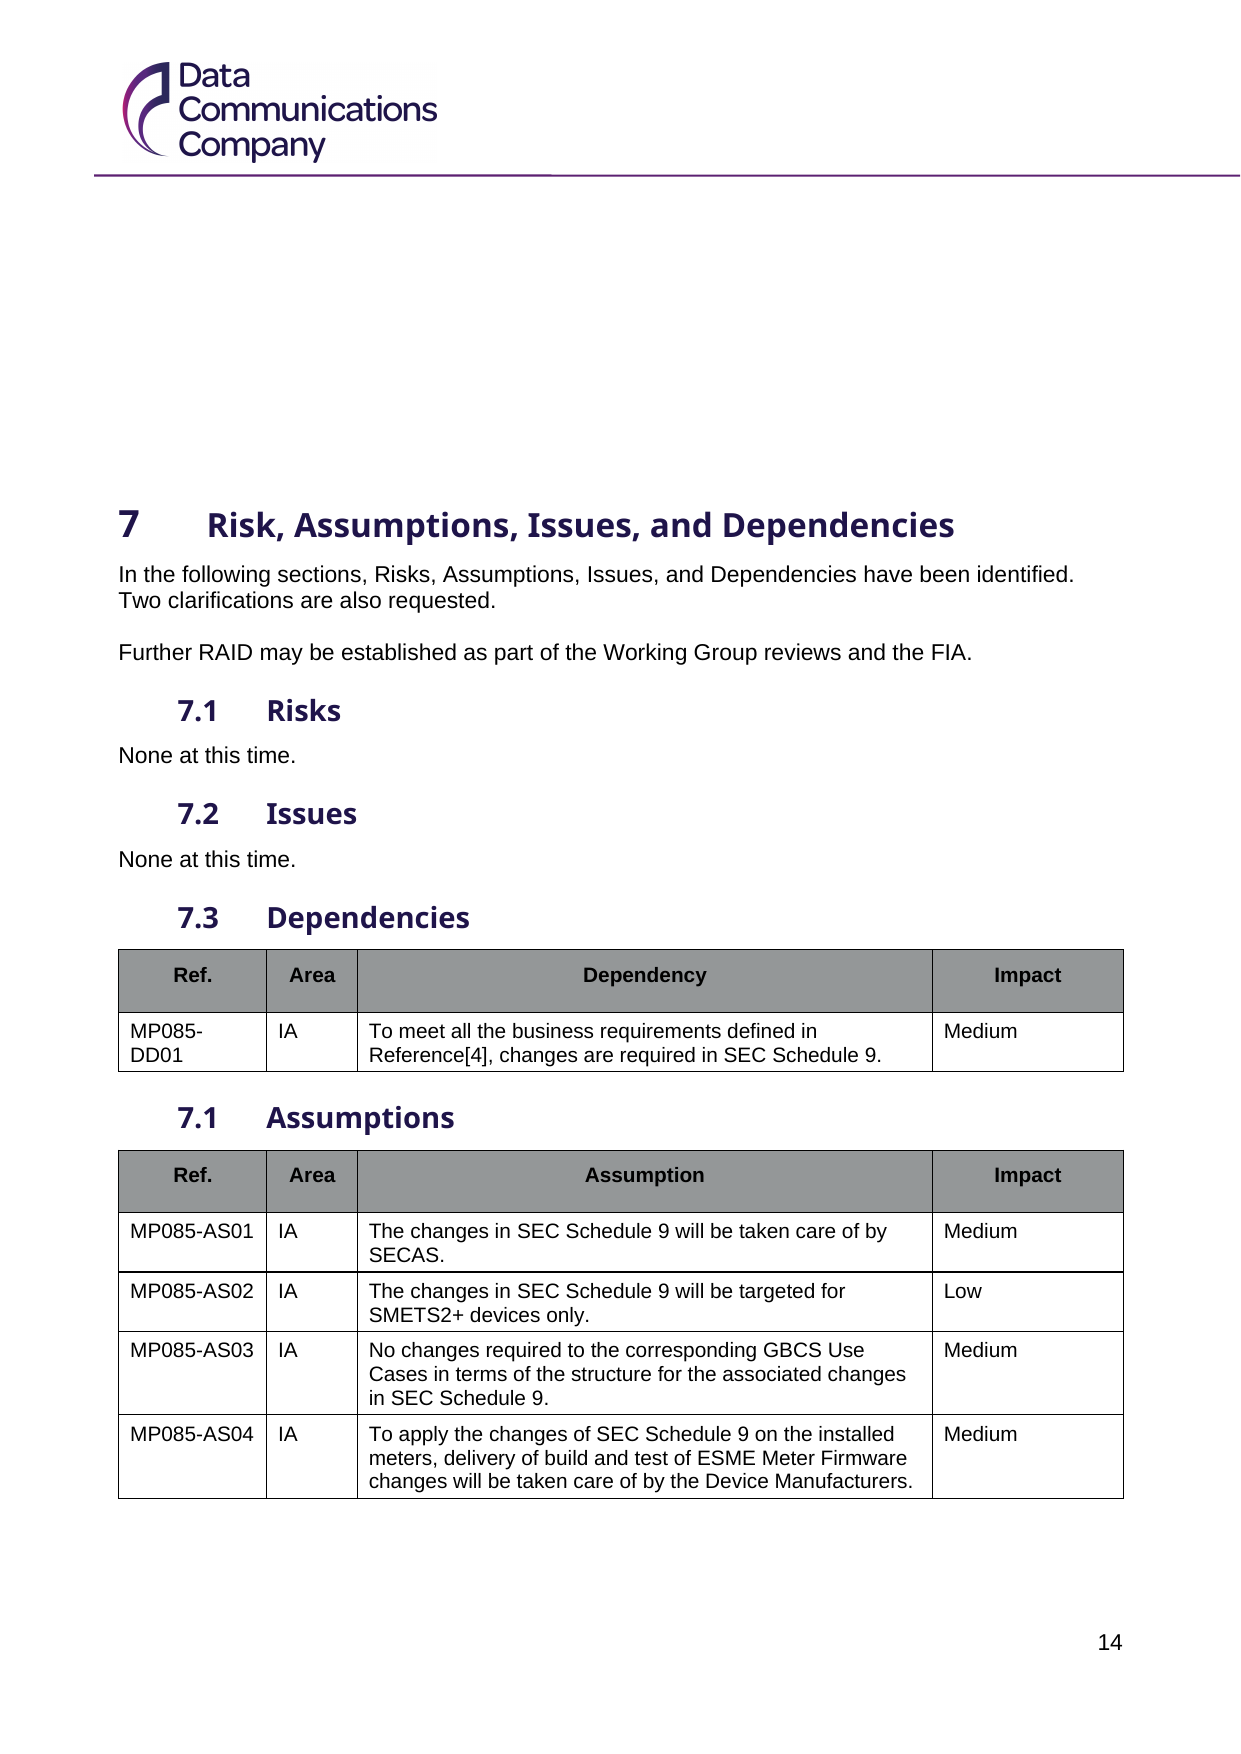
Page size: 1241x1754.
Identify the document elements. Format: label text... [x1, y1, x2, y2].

table_cell Low [933, 1273, 1123, 1331]
table_header Impact [933, 1151, 1123, 1212]
text In the following sections, Risks, Assumptions, Issues, and Dependencies have been identified. Two clarifications are also requested. [118, 561, 1123, 614]
text None at this time. [118, 846, 1123, 872]
table_header Assumption [358, 1151, 932, 1212]
table_cell Medium [933, 1332, 1123, 1414]
table_cell MP085-AS01 [119, 1213, 266, 1271]
table_cell Medium [933, 1415, 1123, 1497]
table_cell Medium [933, 1013, 1123, 1071]
table_header Area [267, 950, 357, 1012]
subtitle Assumptions [177, 1097, 1123, 1137]
table_header Impact [933, 950, 1123, 1012]
table_header Ref. [119, 1151, 266, 1212]
table_header Area [267, 1151, 357, 1212]
table_cell MP085-AS03 [119, 1332, 266, 1414]
table_cell IA [267, 1273, 357, 1331]
table_cell The changes in SEC Schedule 9 will be taken care of by SECAS. [358, 1213, 932, 1271]
text None at this time. [118, 742, 1123, 769]
table_cell No changes required to the corresponding GBCS Use Cases in terms of the structure for the associated changes in SEC Schedule 9. [358, 1332, 932, 1414]
subtitle Dependencies [177, 897, 1123, 937]
table_header Dependency [358, 950, 932, 1012]
subtitle Issues [177, 794, 1123, 833]
table_header Ref. [119, 950, 266, 1012]
table_cell IA [267, 1415, 357, 1497]
table_cell IA [267, 1013, 357, 1071]
table_cell MP085-DD01 [119, 1013, 266, 1071]
table_cell To meet all the business requirements defined in Reference[4], changes are required in SEC Schedule 9. [358, 1013, 932, 1071]
table_cell MP085-AS04 [119, 1415, 266, 1497]
picture [122, 62, 437, 163]
text Further RAID may be established as part of the Working Group reviews and the FIA. [118, 639, 1123, 665]
table_cell The changes in SEC Schedule 9 will be targeted for SMETS2+ devices only. [358, 1273, 932, 1331]
subtitle Risks [177, 690, 1123, 730]
table_cell To apply the changes of SEC Schedule 9 on the installed meters, delivery of build and test of ESME Meter Firmware changes will be taken care of by the Device Manufacturers. [358, 1415, 932, 1497]
table_cell MP085-AS02 [119, 1273, 266, 1331]
subtitle Risk, Assumptions, Issues, and Dependencies [118, 497, 1123, 548]
table_cell IA [267, 1213, 357, 1271]
table_cell IA [267, 1332, 357, 1414]
table_cell Medium [933, 1213, 1123, 1271]
